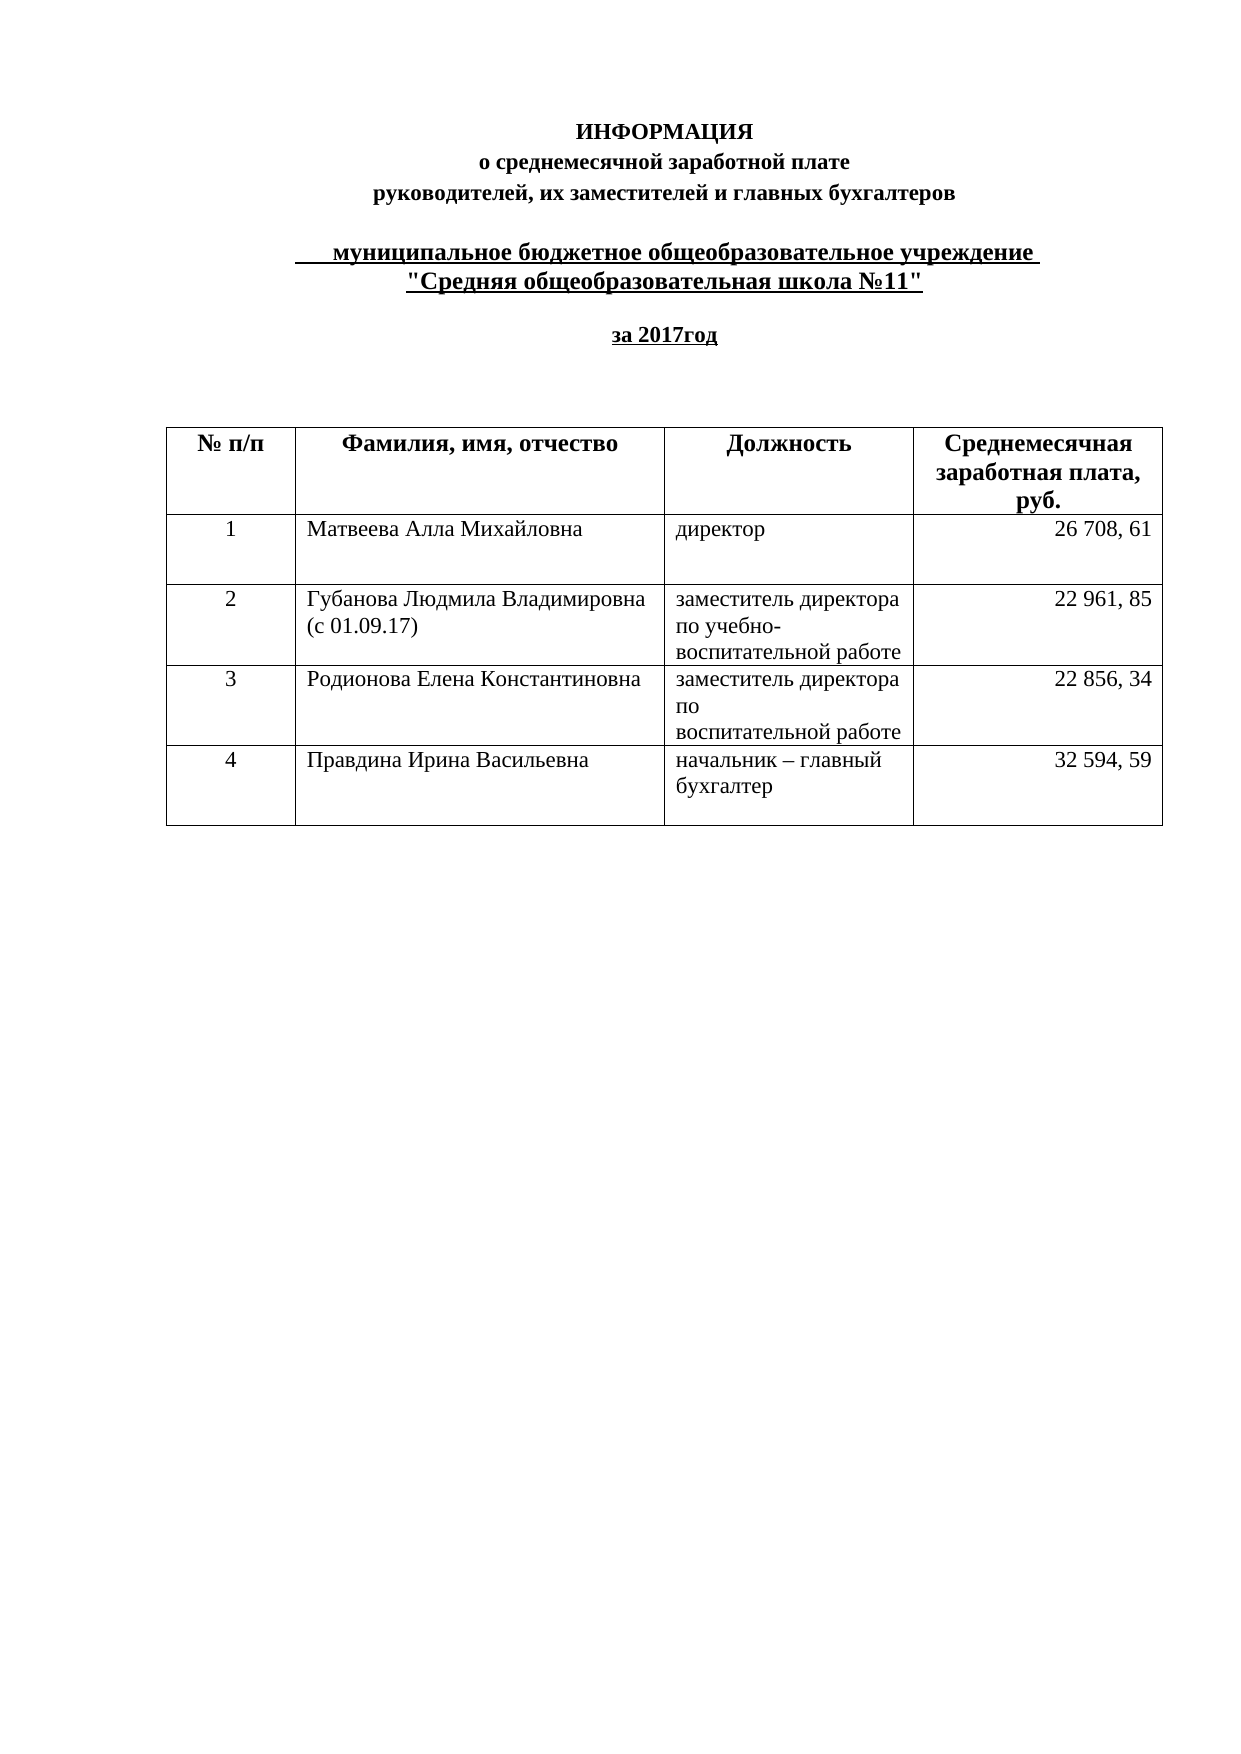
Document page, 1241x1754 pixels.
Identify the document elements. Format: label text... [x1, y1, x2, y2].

table_cell 1 [167, 515, 295, 584]
table_cell заместитель директора по учебно-воспитательной работе [665, 585, 913, 664]
table_cell 3 [167, 666, 295, 744]
table_cell 2 [167, 585, 295, 664]
text "Средняя общеобразовательная школа №11" [177, 266, 1152, 295]
table_header Фамилия, имя, отчество [296, 428, 664, 514]
text ИНФОРМАЦИЯ [177, 118, 1152, 144]
text за 2017год [177, 321, 1152, 348]
table_cell директор [665, 515, 913, 584]
table_header № п/п [167, 428, 295, 514]
text руководителей, их заместителей и главных бухгалтеров [177, 178, 1152, 205]
table_cell 22 856, 34 [914, 666, 1162, 744]
table_cell 32 594, 59 [914, 746, 1162, 825]
table_cell заместитель директора по воспитательной работе [665, 666, 913, 744]
text муниципальное бюджетное общеобразовательное учреждение [177, 237, 1152, 266]
table_cell 22 961, 85 [914, 585, 1162, 664]
table_cell начальник – главный бухгалтер [665, 746, 913, 825]
table_cell 26 708, 61 [914, 515, 1162, 584]
table_header Среднемесячная заработная плата, руб. [914, 428, 1162, 514]
table_cell Правдина Ирина Васильевна [296, 746, 664, 825]
table_cell Родионова Елена Константиновна [296, 666, 664, 744]
table_cell 4 [167, 746, 295, 825]
table_header Должность [665, 428, 913, 514]
table_cell Губанова Людмила Владимировна (с 01.09.17) [296, 585, 664, 664]
text о среднемесячной заработной плате [177, 148, 1152, 175]
table_cell Матвеева Алла Михайловна [296, 515, 664, 584]
